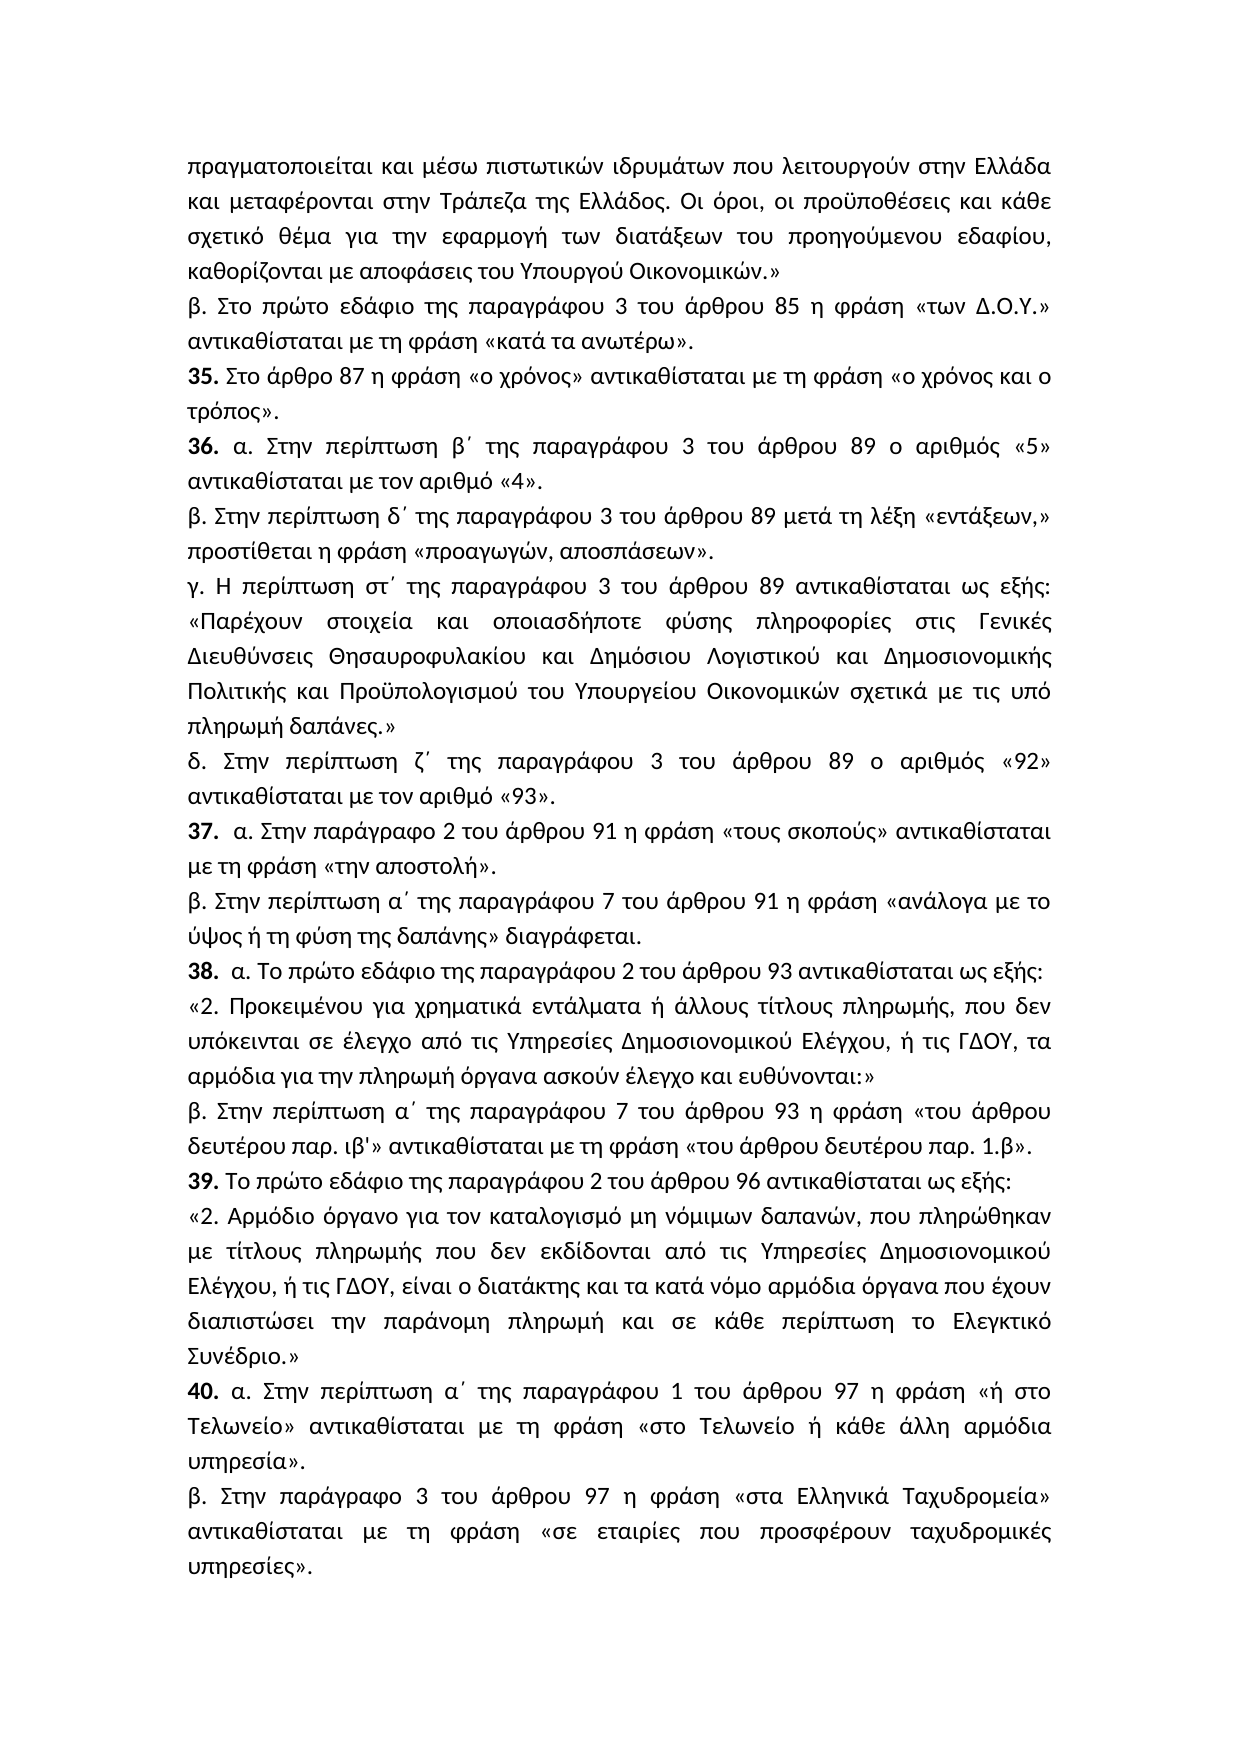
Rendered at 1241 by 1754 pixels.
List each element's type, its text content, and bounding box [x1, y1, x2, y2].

text «2. Αρμόδιο όργανο για τον καταλογισμό μη νόμιμων δαπανών, που πληρώθηκαν με τίτλους πληρωμής που δεν εκδίδονται από τις Υπηρεσίες Δημοσιονομικού Ελέγχου, ή τις ΓΔΟΥ, είναι ο διατάκτης και τα κατά νόμο αρμόδια όργανα που έχουν διαπιστώσει την παράνομη πληρωμή και σε κάθε περίπτωση το Ελεγκτικό Συνέδριο.» [187, 1200, 1053, 1371]
text β. Στην περίπτωση α΄ της παραγράφου 7 του άρθρου 91 η φράση «ανάλογα με το ύψος ή τη φύση της δαπάνης» διαγράφεται. [187, 885, 1053, 951]
text 36. α. Στην περίπτωση β΄ της παραγράφου 3 του άρθρου 89 ο αριθμός «5» αντικαθίσταται με τον αριθμό «4». [187, 430, 1053, 496]
text γ. Η περίπτωση στ΄ της παραγράφου 3 του άρθρου 89 αντικαθίσταται ως εξής: «Παρέχουν στοιχεία και οποιασδήποτε φύσης πληροφορίες στις Γενικές Διευθύνσεις Θησαυροφυλακίου και Δημόσιου Λογιστικού και Δημοσιονομικής Πολιτικής και Προϋπολογισμού του Υπουργείου Οικονομικών σχετικά με τις υπό πληρωμή δαπάνες.» [187, 570, 1053, 741]
text δ. Στην περίπτωση ζ΄ της παραγράφου 3 του άρθρου 89 ο αριθμός «92» αντικαθίσταται με τον αριθμό «93». [187, 745, 1053, 811]
text β. Στην περίπτωση δ΄ της παραγράφου 3 του άρθρου 89 μετά τη λέξη «εντάξεων,» προστίθεται η φράση «προαγωγών, αποσπάσεων». [187, 500, 1053, 566]
text 35. Στο άρθρο 87 η φράση «ο χρόνος» αντικαθίσταται με τη φράση «ο χρόνος και ο τρόπος». [187, 360, 1053, 426]
text β. Στο πρώτο εδάφιο της παραγράφου 3 του άρθρου 85 η φράση «των Δ.Ο.Υ.» αντικαθίσταται με τη φράση «κατά τα ανωτέρω». [187, 290, 1053, 356]
text β. Στην παράγραφο 3 του άρθρου 97 η φράση «στα Ελληνικά Ταχυδρομεία» αντικαθίσταται με τη φράση «σε εταιρίες που προσφέρουν ταχυδρομικές υπηρεσίες». [187, 1480, 1053, 1581]
text «2. Προκειμένου για χρηματικά εντάλματα ή άλλους τίτλους πληρωμής, που δεν υπόκεινται σε έλεγχο από τις Υπηρεσίες Δημοσιονομικού Ελέγχου, ή τις ΓΔΟΥ, τα αρμόδια για την πληρωμή όργανα ασκούν έλεγχο και ευθύνονται:» [187, 990, 1053, 1091]
text 40. α. Στην περίπτωση α΄ της παραγράφου 1 του άρθρου 97 η φράση «ή στο Τελωνείο» αντικαθίσταται με τη φράση «στο Τελωνείο ή κάθε άλλη αρμόδια υπηρεσία». [187, 1375, 1053, 1476]
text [187, 150, 1053, 286]
text β. Στην περίπτωση α΄ της παραγράφου 7 του άρθρου 93 η φράση «του άρθρου δευτέρου παρ. ιβ'» αντικαθίσταται με τη φράση «του άρθρου δευτέρου παρ. 1.β». [187, 1095, 1053, 1161]
text 38. α. Το πρώτο εδάφιο της παραγράφου 2 του άρθρου 93 αντικαθίσταται ως εξής: [187, 955, 1053, 986]
text 37. α. Στην παράγραφο 2 του άρθρου 91 η φράση «τους σκοπούς» αντικαθίσταται με τη φράση «την αποστολή». [187, 815, 1053, 881]
text 39. Το πρώτο εδάφιο της παραγράφου 2 του άρθρου 96 αντικαθίσταται ως εξής: [187, 1165, 1053, 1196]
